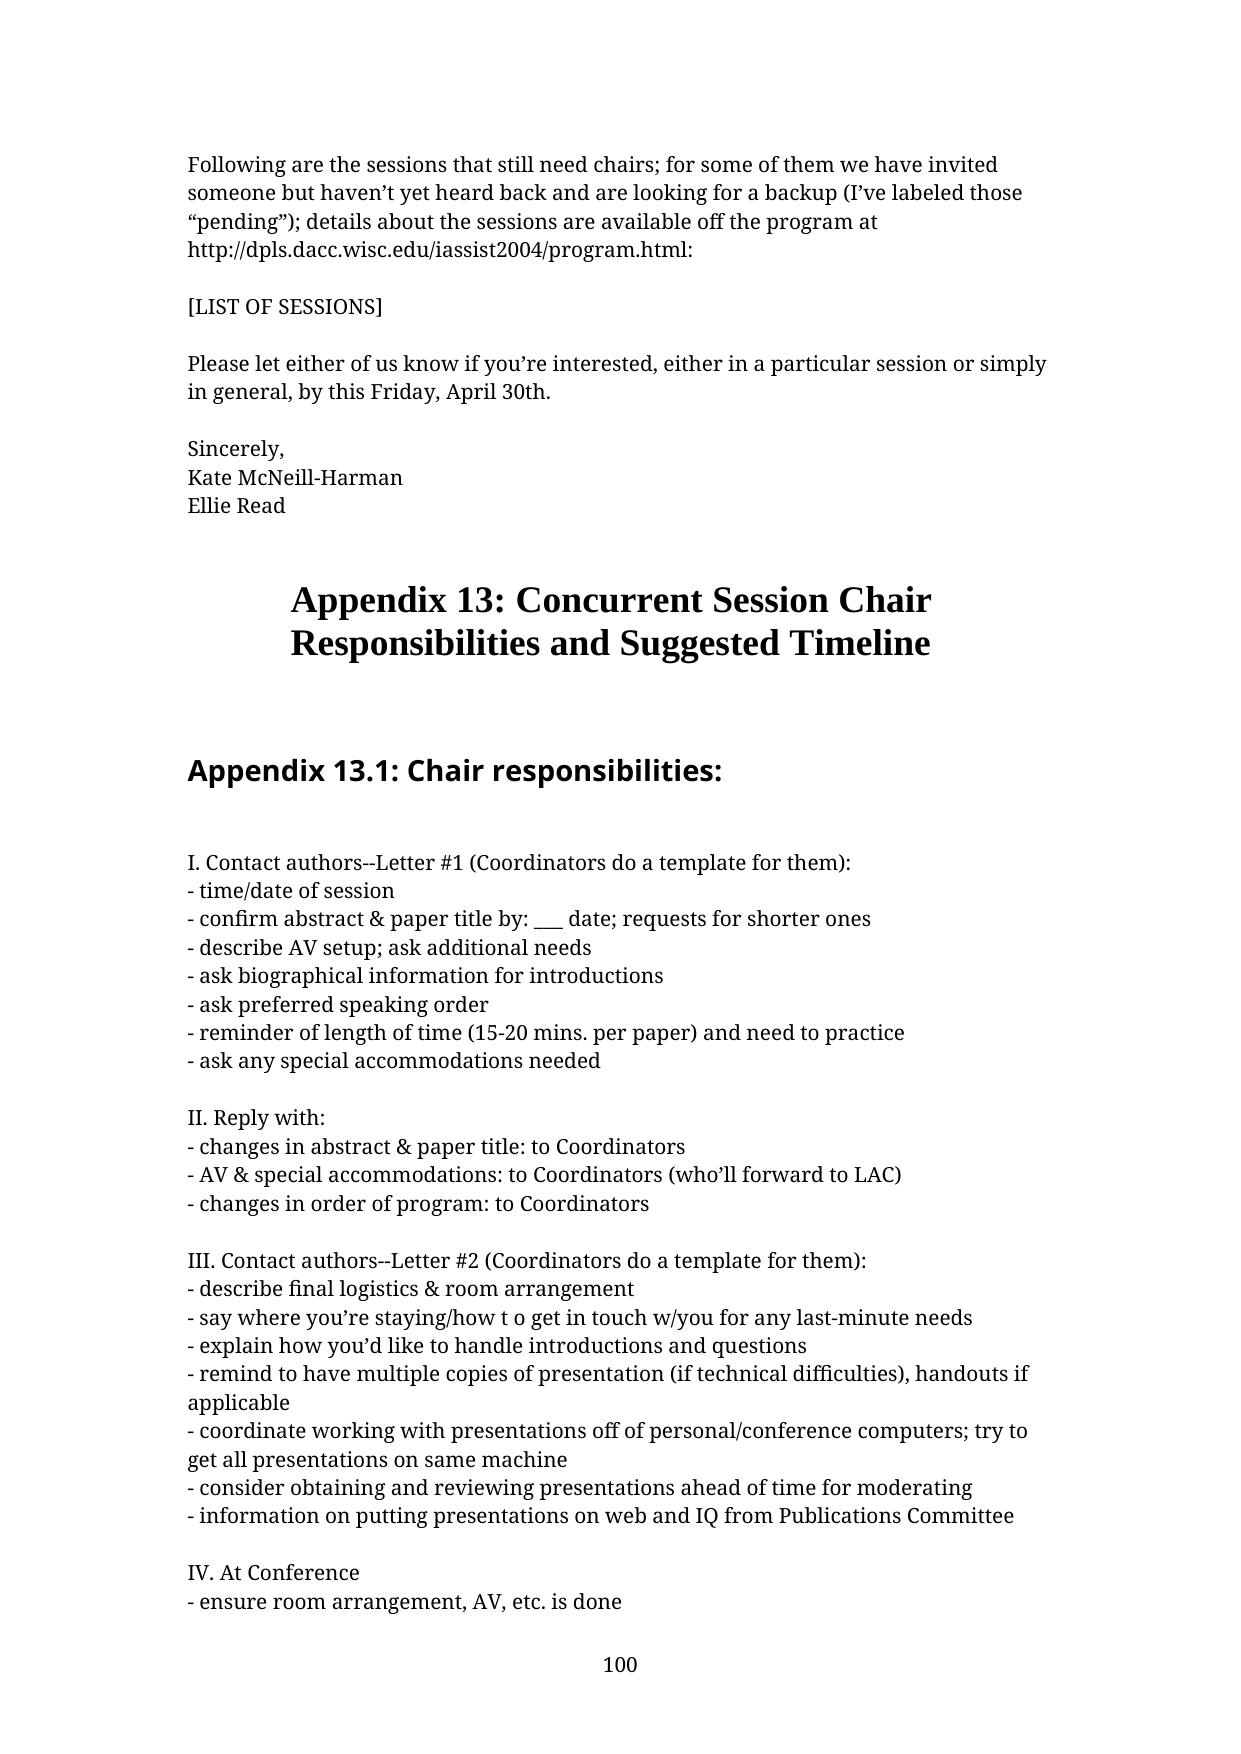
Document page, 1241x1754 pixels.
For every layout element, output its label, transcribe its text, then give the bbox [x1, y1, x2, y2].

text - describe final logistics & room arrangement [187, 1274, 1053, 1303]
text Sincerely, [187, 434, 1053, 463]
text II. Reply with: [187, 1103, 1053, 1132]
text Ellie Read [187, 491, 1053, 520]
text - remind to have multiple copies of presentation (if technical difficulties), handouts if applicable [187, 1359, 1053, 1416]
text - AV & special accommodations: to Coordinators (who’ll forward to LAC) [187, 1160, 1053, 1189]
text - coordinate working with presentations off of personal/conference computers; try to get all presentations on same machine [187, 1416, 1053, 1473]
text - changes in abstract & paper title: to Coordinators [187, 1132, 1053, 1160]
text - information on putting presentations on web and IQ from Publications Committee [187, 1502, 1053, 1530]
text - time/date of session [187, 876, 1053, 904]
text - explain how you’d like to handle introductions and questions [187, 1331, 1053, 1359]
text - say where you’re staying/how t o get in touch w/you for any last-minute needs [187, 1303, 1053, 1331]
text III. Contact authors--Letter #2 (Coordinators do a template for them): [187, 1246, 1053, 1274]
text - describe AV setup; ask additional needs [187, 933, 1053, 961]
text Chair responsibilities: [187, 750, 1053, 790]
text - changes in order of program: to Coordinators [187, 1189, 1053, 1217]
text - consider obtaining and reviewing presentations ahead of time for moderating [187, 1473, 1053, 1502]
text - ask any special accommodations needed [187, 1047, 1053, 1075]
text - reminder of length of time (15-20 mins. per paper) and need to practice [187, 1018, 1053, 1047]
text Concurrent Session Chair Responsibilities and Suggested Timeline [290, 577, 1053, 663]
text - ask biographical information for introductions [187, 961, 1053, 990]
text - ensure room arrangement, AV, etc. is done [187, 1587, 1053, 1615]
text IV. At Conference [187, 1558, 1053, 1587]
text - ask preferred speaking order [187, 990, 1053, 1018]
text Kate McNeill-Harman [187, 463, 1053, 491]
text I. Contact authors--Letter #1 (Coordinators do a template for them): [187, 848, 1053, 876]
text Please let either of us know if you’re interested, either in a particular session or simply in general, by this Friday, April 30th. [187, 349, 1053, 406]
text - confirm abstract & paper title by: ___ date; requests for shorter ones [187, 904, 1053, 933]
text [LIST OF SESSIONS] [187, 292, 1053, 321]
text Following are the sessions that still need chairs; for some of them we have invited someone but haven’t yet heard back and are looking for a backup (I’ve labeled those “pending”); details about the sessions are available off the program at http://dpls.dacc.wisc.edu/iassist2004/program.html: [187, 150, 1053, 264]
